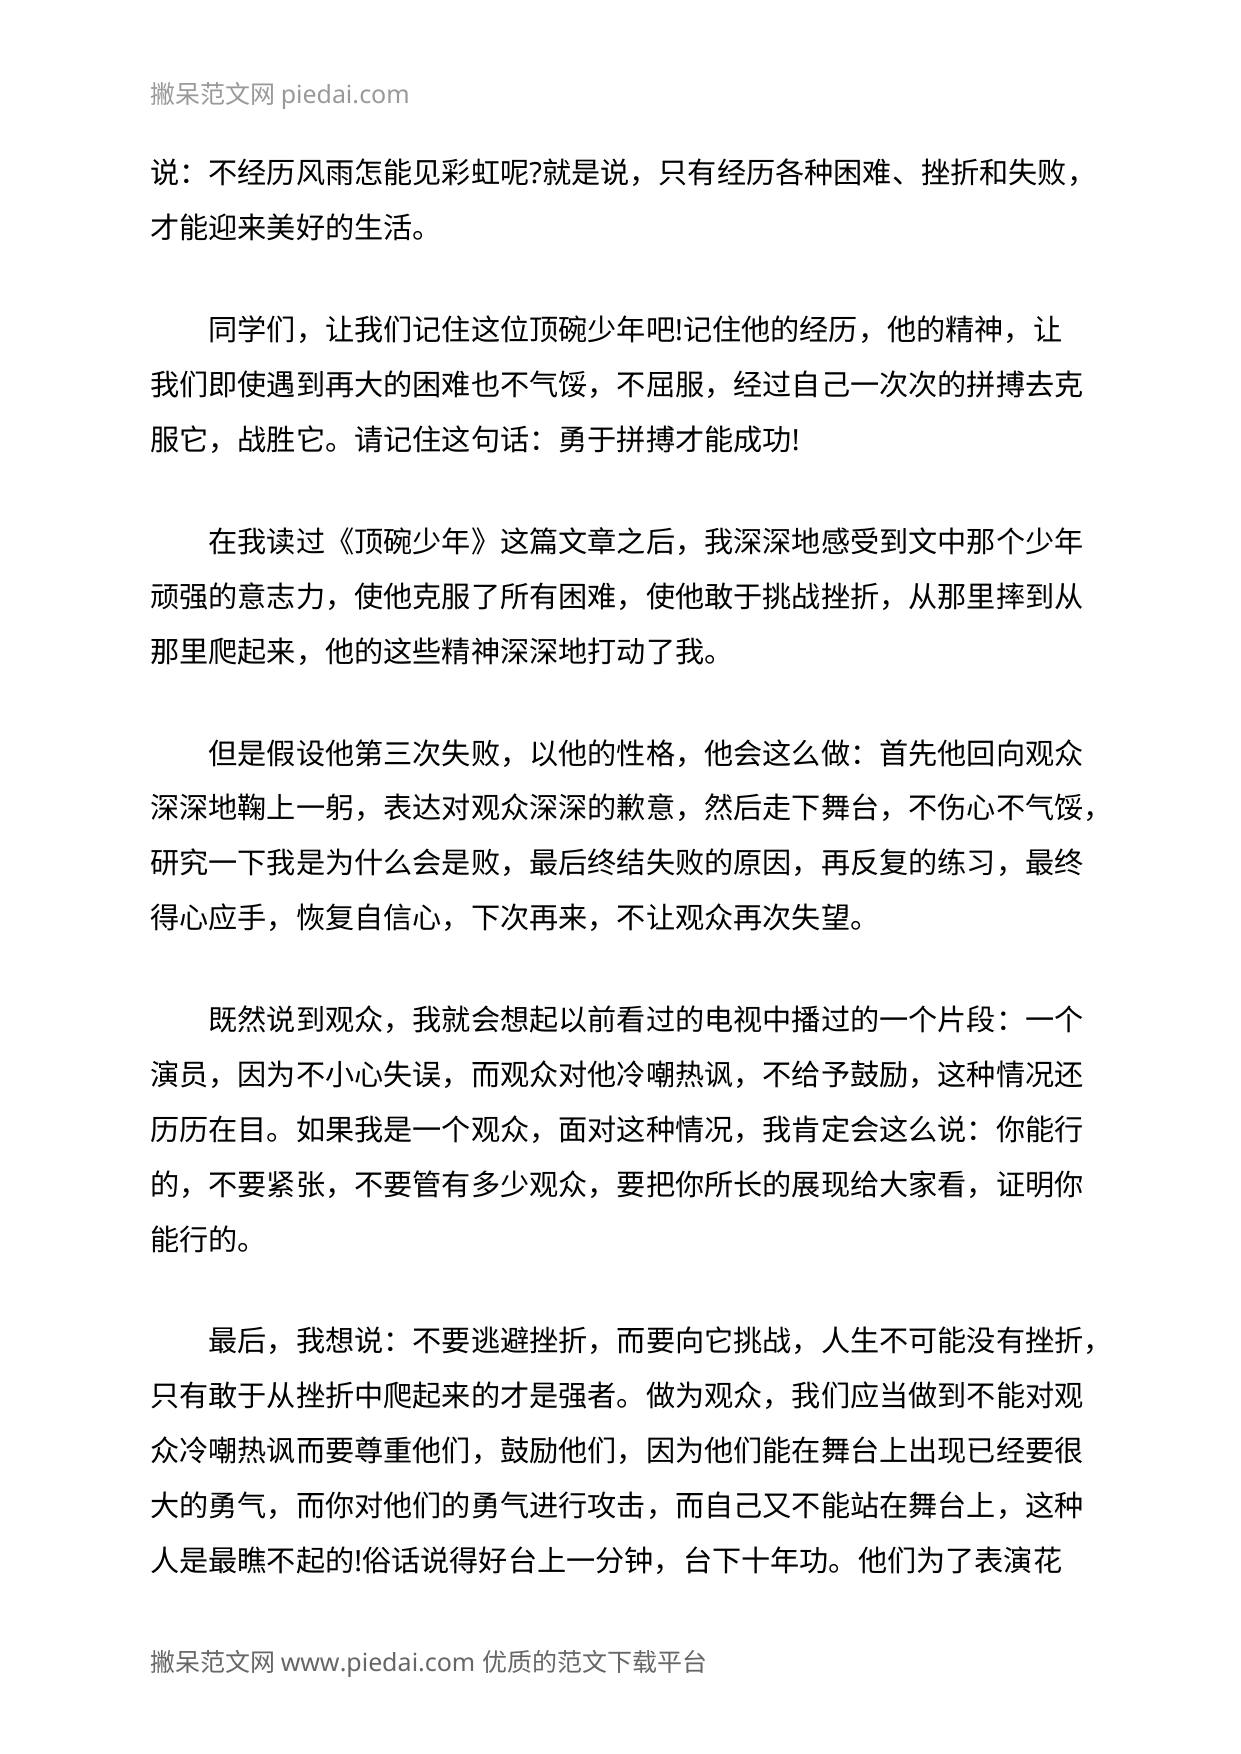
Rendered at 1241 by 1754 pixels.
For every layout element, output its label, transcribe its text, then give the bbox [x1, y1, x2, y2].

text 在我读过《顶碗少年》这篇文章之后，我深深地感受到文中那个少年顽强的意志力，使他克服了所有困难，使他敢于挑战挫折，从那里摔到从那里爬起来，他的这些精神深深地打动了我。 [150, 519, 1090, 671]
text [150, 1318, 1090, 1580]
text 同学们，让我们记住这位顶碗少年吧!记住他的经历，他的精神，让我们即使遇到再大的困难也不气馁，不屈服，经过自己一次次的拼搏去克服它，战胜它。请记住这句话：勇于拼搏才能成功! [150, 307, 1090, 459]
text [150, 150, 1090, 247]
text 既然说到观众，我就会想起以前看过的电视中播过的一个片段：一个演员，因为不小心失误，而观众对他冷嘲热讽，不给予鼓励，这种情况还历历在目。如果我是一个观众，面对这种情况，我肯定会这么说：你能行的，不要紧张，不要管有多少观众，要把你所长的展现给大家看，证明你能行的。 [150, 997, 1090, 1258]
text 但是假设他第三次失败，以他的性格，他会这么做：首先他回向观众深深地鞠上一躬，表达对观众深深的歉意，然后走下舞台，不伤心不气馁，研究一下我是为什么会是败，最后终结失败的原因，再反复的练习，最终得心应手，恢复自信心，下次再来，不让观众再次失望。 [150, 730, 1090, 937]
